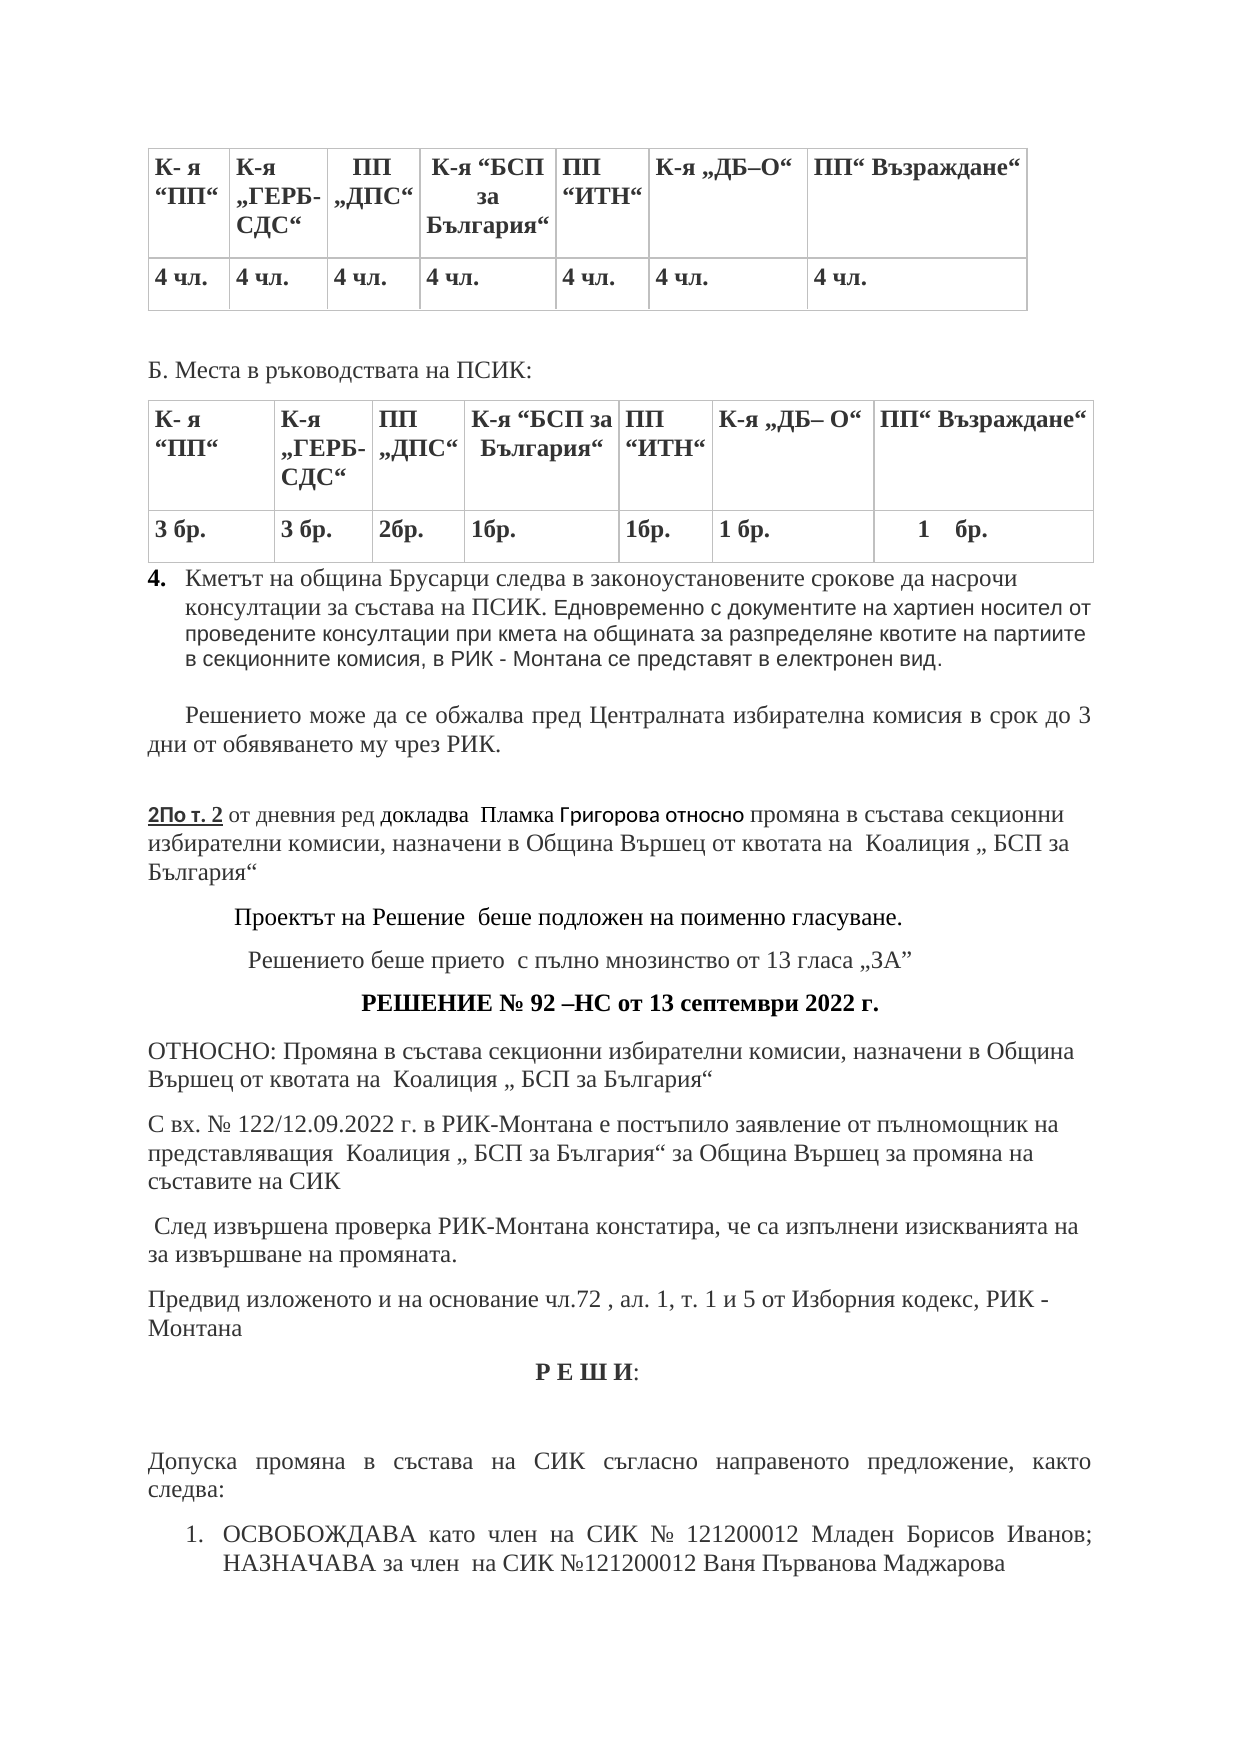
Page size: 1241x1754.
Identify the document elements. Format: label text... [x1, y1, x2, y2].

text Допуска промяна в състава на СИК съгласно направеното предложение, както следва: [148, 1446, 1093, 1503]
table_header К-я „ГЕРБ- СДС“ [230, 149, 327, 257]
table_cell 3 бр. [149, 511, 274, 562]
table_header К- я “ПП“ [149, 401, 274, 509]
text ОТНОСНО: Промяна в състава секционни избирателни комисии, назначени в Община Вършец от квотата на Коалиция „ БСП за България“ [148, 1036, 1093, 1093]
table_header К-я „ДБ–О“ [650, 149, 807, 257]
table_cell 4 чл. [650, 259, 807, 309]
table_cell 1бр. [620, 511, 712, 562]
text Предвид изложеното и на основание чл.72 , ал. 1, т. 1 и 5 от Изборния кодекс, РИК - Монтана [148, 1284, 1093, 1341]
table_header ПП „ДПС“ [373, 401, 464, 509]
text Р Е Ш И: [148, 1357, 1093, 1386]
text Б. Места в ръководствата на ПСИК: [148, 355, 1093, 384]
table_header ПП“ Възраждане“ [808, 149, 1026, 257]
text След извършена проверка РИК-Монтана констатира, че са изпълнени изискванията на за извършване на промяната. [148, 1211, 1093, 1268]
table_cell 4 чл. [557, 259, 648, 309]
table_cell бр. [875, 511, 1093, 562]
table_cell 4 чл. [808, 259, 1026, 309]
list Кметът на община Брусарци следва в законоустановените срокове да насрочи консултации за състава на ПСИК. Едновременно с документите на хартиен носител от проведените консултации при кмета на общината за разпределяне квотите на партиите в секционните комисия, в РИК - Монтана се представят в електронен вид. [147, 563, 1093, 671]
table_header ПП „ДПС“ [328, 149, 419, 257]
table_cell 4 чл. [149, 259, 229, 309]
text РЕШЕНИЕ № 92 –НС от 13 септември 2022 г. [148, 988, 1093, 1017]
table_header ПП “ИТН“ [620, 401, 712, 509]
list Проектът на Решение беше подложен на поименно гласуване. [185, 902, 1093, 930]
table_cell 1 бр. [713, 511, 873, 562]
table_cell 4 чл. [421, 259, 555, 309]
table_cell 4 чл. [230, 259, 327, 309]
table_header ПП“ Възраждане“ [875, 401, 1093, 509]
table_header К-я „ГЕРБ- СДС“ [275, 401, 372, 509]
text Решението беше прието с пълно мнозинство от 13 гласа „ЗА” [223, 945, 1093, 974]
table_header К- я “ПП“ [149, 149, 229, 257]
text 2По т. 2 от дневния ред докладва Пламка Григорова относно промяна в състава секционни избирателни комисии, назначени в Община Вършец от квотата на Коалиция „ БСП за България“ [148, 799, 1093, 886]
table_cell 3 бр. [275, 511, 372, 562]
list ОСВОБОЖДАВА като член на СИК № 121200012 Младен Борисов Иванов; НАЗНАЧАВА за член на СИК №121200012 Ваня Първанова Маджарова [185, 1519, 1093, 1576]
table_cell 2бр. [373, 511, 464, 562]
text С вх. № 122/12.09.2022 г. в РИК-Монтана е постъпило заявление от пълномощник на представляващия Коалиция „ БСП за България“ за Община Вършец за промяна на съставите на СИК [148, 1109, 1093, 1195]
table_cell 1бр. [465, 511, 618, 562]
table_header К-я “БСП за България“ [465, 401, 618, 509]
table_cell 4 чл. [328, 259, 419, 309]
table_header ПП “ИТН“ [557, 149, 648, 257]
table_header К-я „ДБ– О“ [713, 401, 873, 509]
table_header К-я “БСП за България“ [421, 149, 555, 257]
text Решението може да се обжалва пред Централната избирателна комисия в срок до 3 дни от обявяването му чрез РИК. [147, 700, 1093, 757]
